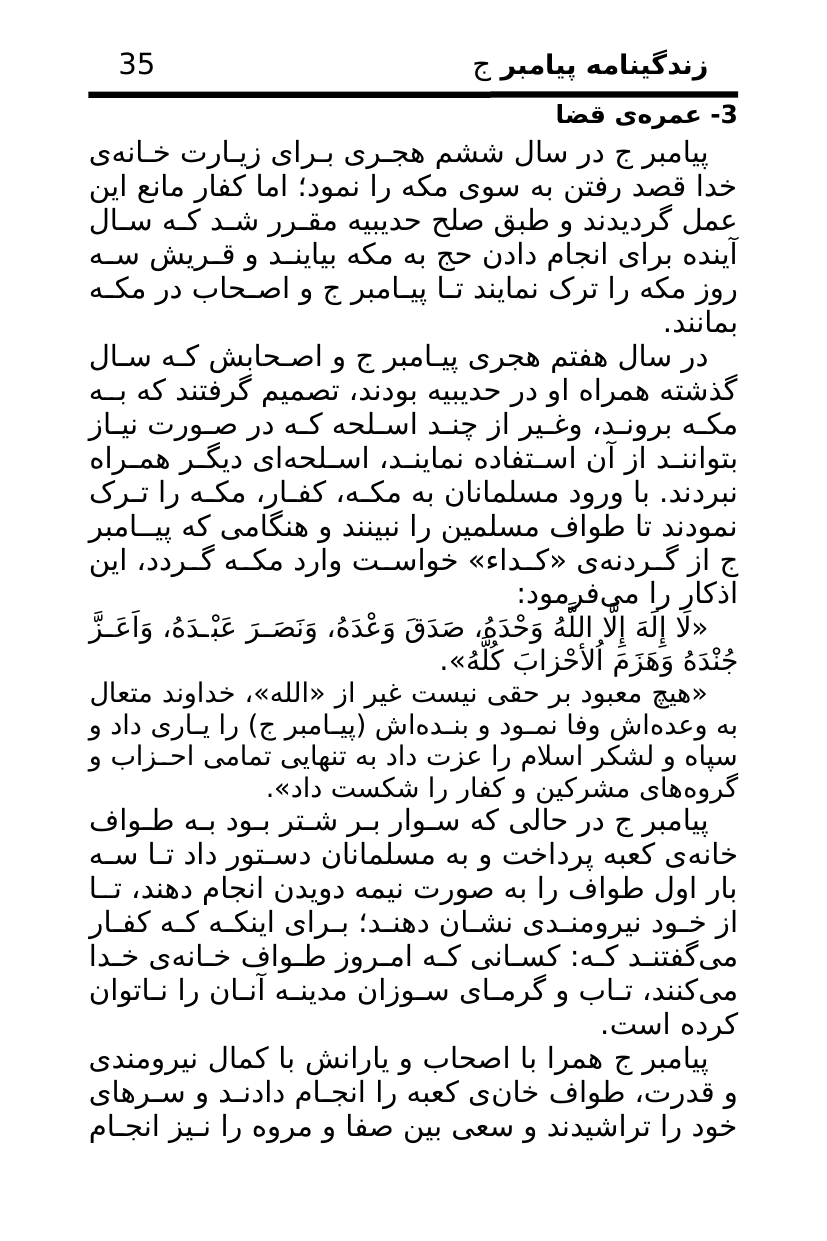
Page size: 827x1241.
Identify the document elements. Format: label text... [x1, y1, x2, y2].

text «هیچ معبود بر حقی نیست غیر از «الله»، خداوند متعال به وعده‌اش وفا نمود و بنده‌اش (پیامبر ج) را یاری داد و سپاه و لشکر اسلام را عزت داد به تنهایی تمامی احزاب و گروه‌های مشرکین و کفار را شکست داد». [89, 677, 738, 804]
text پیامبر ج در حالی که سوار بر شتر بود به طواف خانه‌ی کعبه پرداخت و به مسلمانان دستور داد تا سه بار اول طواف را به صورت نیمه دویدن انجام دهند، تا از خود نیرومندی نشان دهند؛ برای اینکه که کفار می‌گفتند که: کسانی که امروز طواف خانه‌ی خدا می‌کنند، تاب و گرمای سوزان مدینه آنان را ناتوان کرده است. [89, 804, 738, 1041]
text «لَا إِلَهَ إِلَّا اللَّهُ وَحْدَهُ، صَدَقَ وَعْدَهُ، وَنَصَرَ عَبْدَهُ، وَاَعَزَّ جُنْدَهُ وَهَزَمَ اُلأحْزابَ كُلَّهُ». [89, 611, 738, 677]
text در سال هفتم هجری پیامبر ج و اصحابش که سال گذشته همراه او در حدیبیه بودند، تصمیم گرفتند که به مکه بروند، وغیر از چند اسلحه که در صورت نیاز بتوانند از آن استفاده نمایند، اسلحه‌ای دیگر همراه نبردند. با ورود مسلمانان به مکه، کفار، مکه را ترک نمودند تا طواف مسلمین را نبینند و هنگامی که پیامبر ج از گردنه‌ی «کداء» خواست وارد مکه گردد، این اذکار را می‌فرمود: [89, 339, 738, 611]
text 3- عمره‌ی قضا [89, 100, 738, 129]
text پیامبر ج در سال ششم هجری برای زیارت خانه‌ی خدا قصد رفتن به سوی مکه را نمود؛ اما کفار مانع این عمل گردیدند و طبق صلح حدیبیه مقرر شد که سال آینده برای انجام دادن حج به مکه بیایند و قریش سه روز مکه را ترک نمایند تا پیامبر ج و اصحاب در مکه بمانند. [89, 135, 738, 339]
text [89, 1041, 738, 1143]
